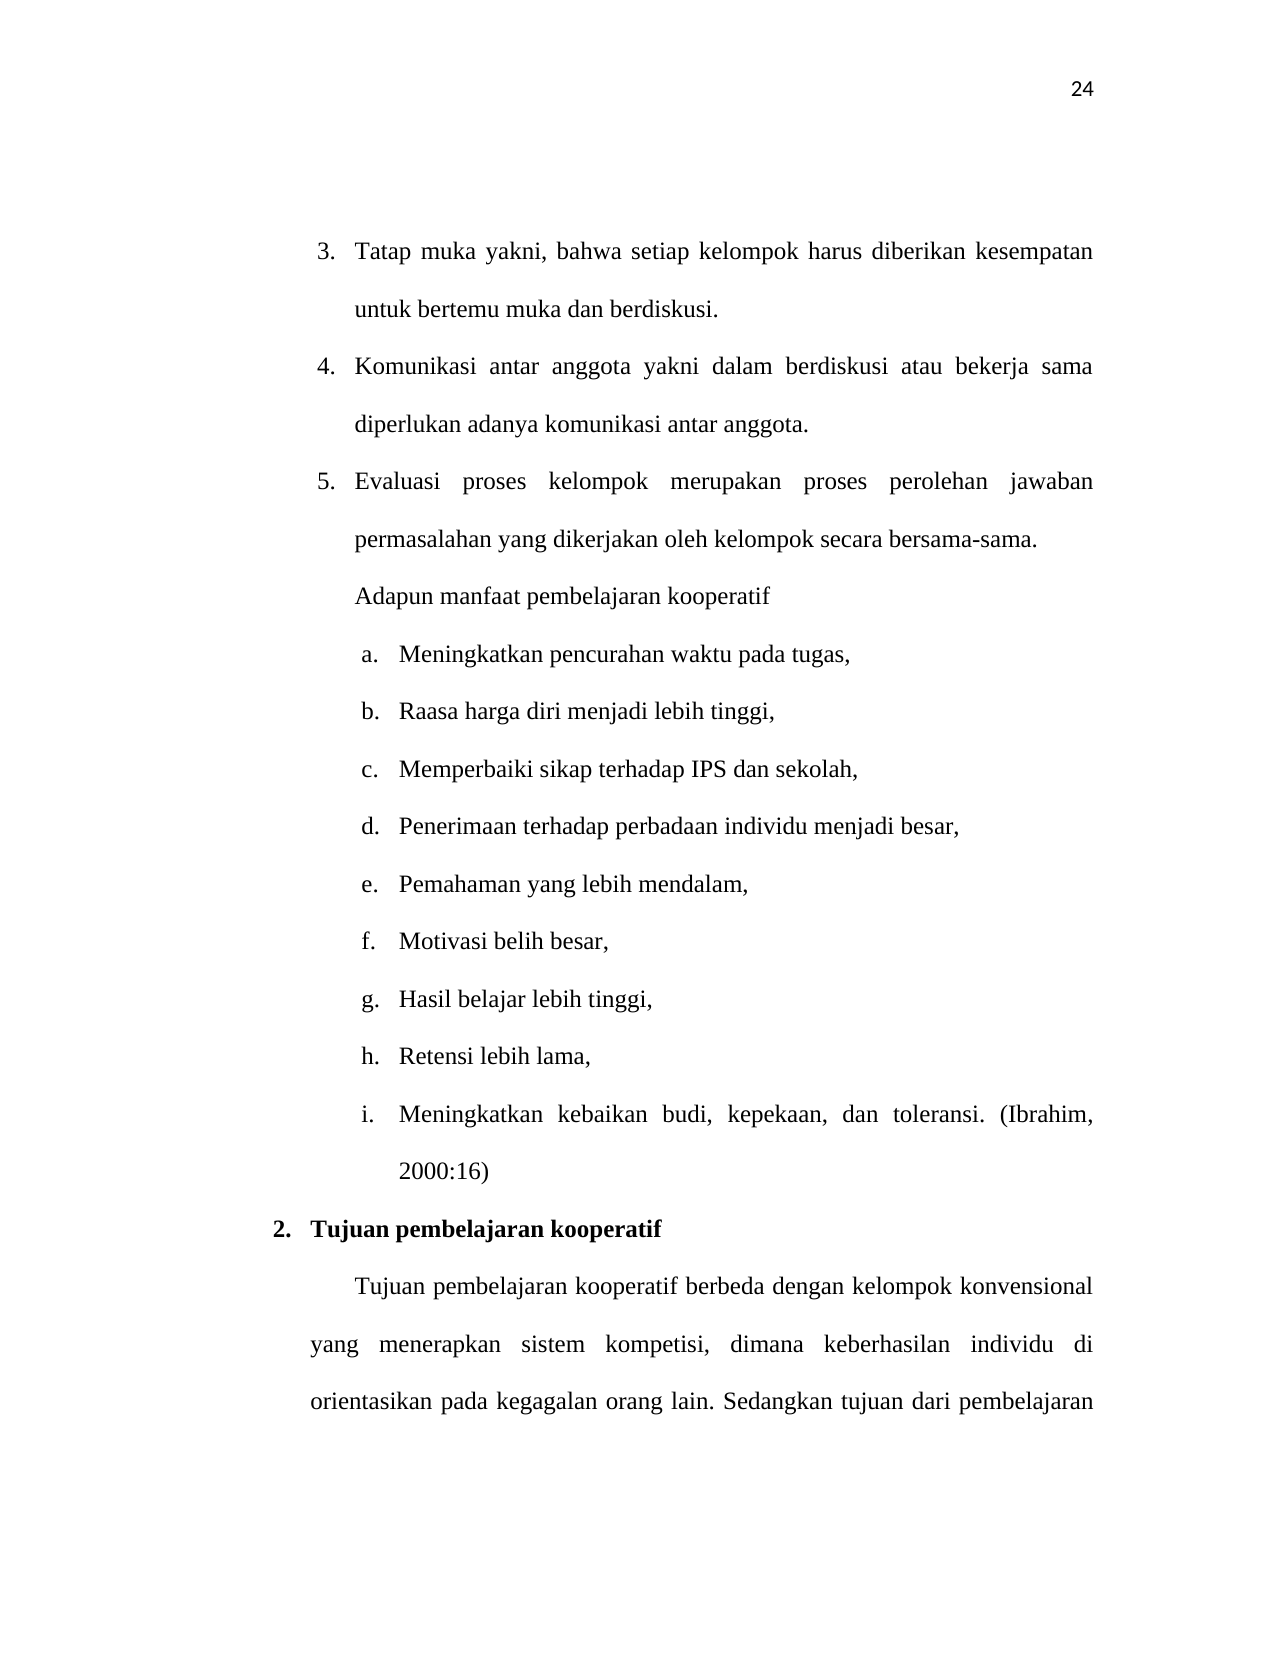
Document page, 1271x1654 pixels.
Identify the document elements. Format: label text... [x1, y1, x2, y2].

list Komunikasi antar anggota yakni dalam berdiskusi atau bekerja sama diperlukan adanya komunikasi antar anggota. [317, 351, 1094, 437]
list Penerimaan terhadap perbadaan individu menjadi besar, [361, 811, 1094, 840]
list Meningkatkan kebaikan budi, kepekaan, dan toleransi. (Ibrahim, 2000:16) [361, 1099, 1094, 1185]
list Hasil belajar lebih tinggi, [361, 984, 1094, 1012]
list Retensi lebih lama, [361, 1041, 1094, 1070]
list Evaluasi proses kelompok merupakan proses perolehan jawaban permasalahan yang dikerjakan oleh kelompok secara bersama-sama. [317, 466, 1094, 552]
list Tujuan pembelajaran kooperatif [273, 1214, 1094, 1242]
list Memperbaiki sikap terhadap IPS dan sekolah, [361, 754, 1094, 782]
list Tatap muka yakni, bahwa setiap kelompok harus diberikan kesempatan untuk bertemu muka dan berdiskusi. [317, 236, 1094, 322]
list Adapun manfaat pembelajaran kooperatif [354, 581, 1094, 610]
list Motivasi belih besar, [361, 926, 1094, 955]
list Pemahaman yang lebih mendalam, [361, 869, 1094, 897]
list Meningkatkan pencurahan waktu pada tugas, [361, 639, 1094, 667]
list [310, 1271, 1094, 1415]
list Raasa harga diri menjadi lebih tinggi, [361, 696, 1094, 725]
